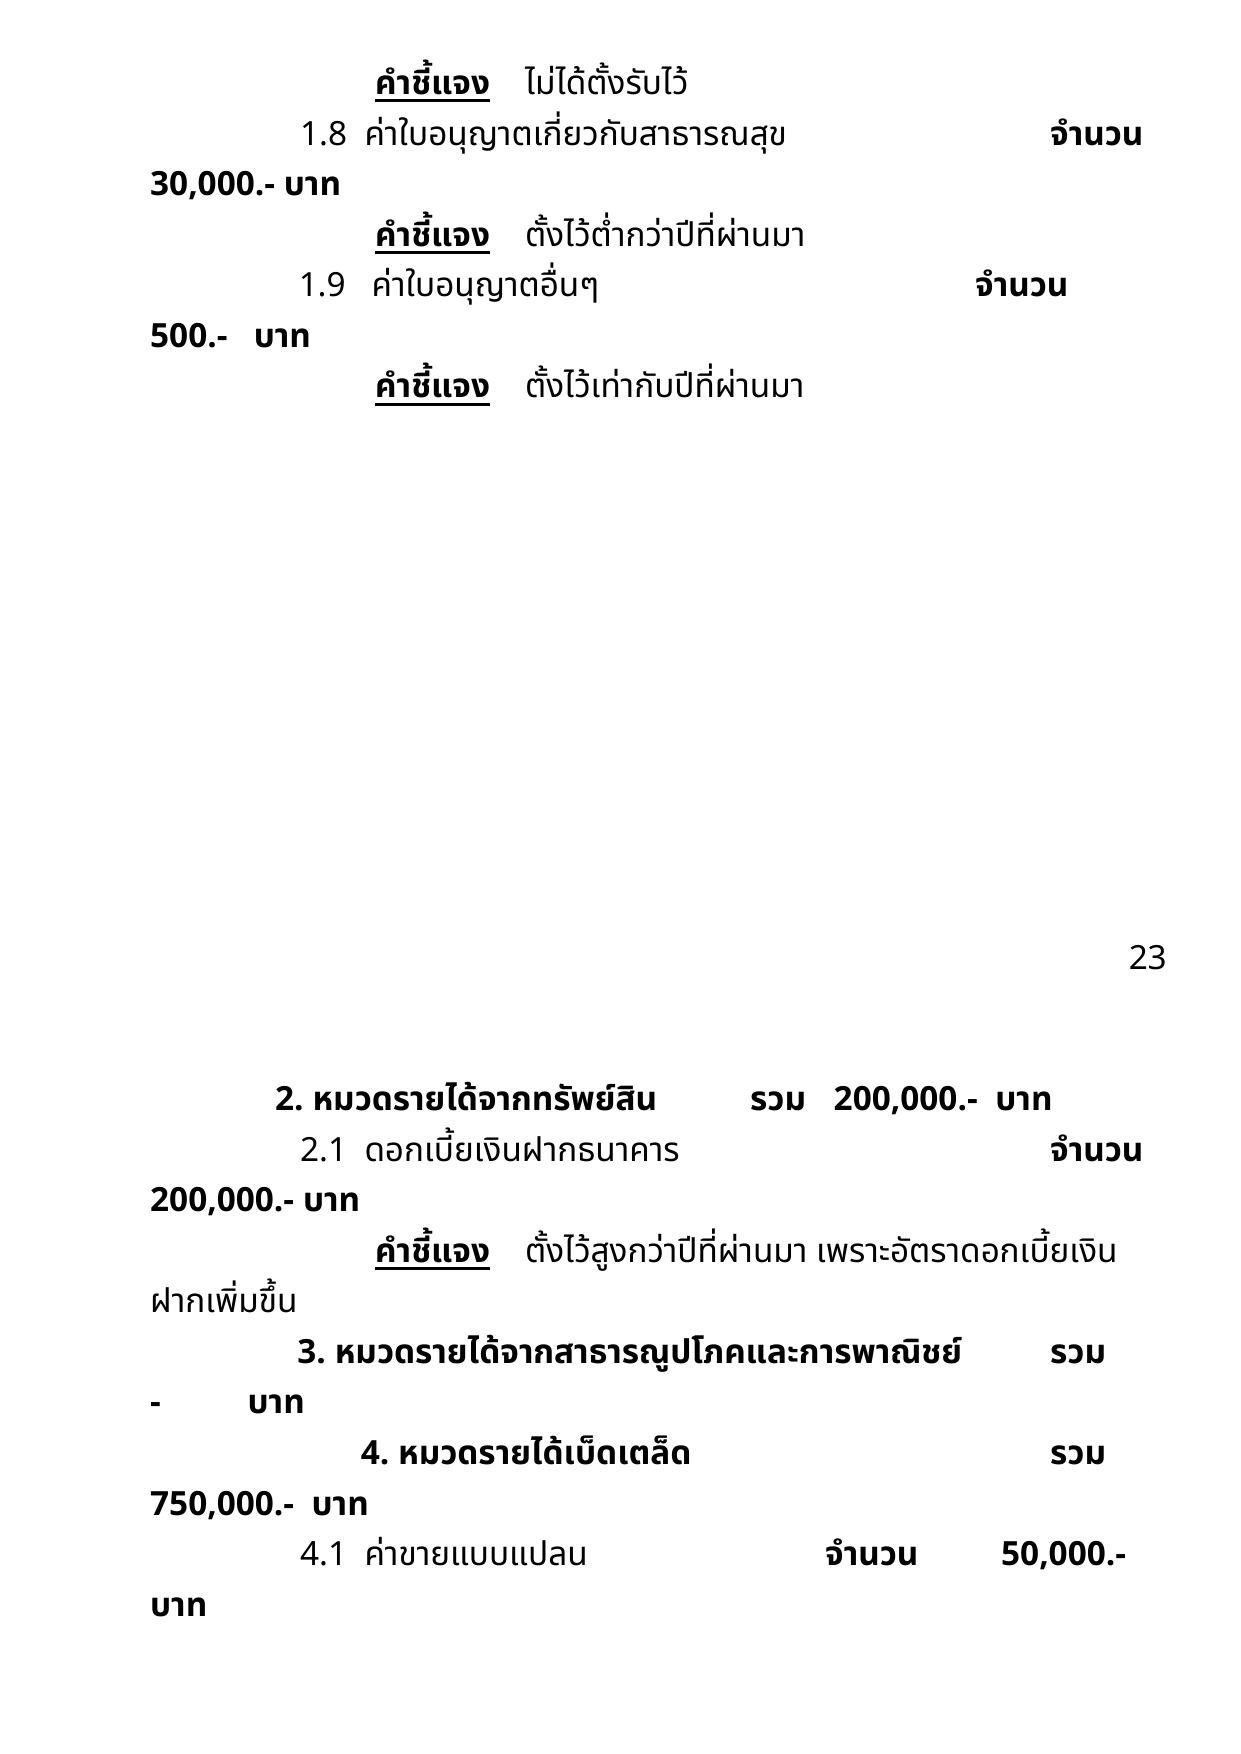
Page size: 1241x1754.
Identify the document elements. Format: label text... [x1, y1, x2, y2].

subtitle คำชี้แจง ไม่ได้ตั้งรับไว้ [300, 59, 1167, 109]
text 1.8 ค่าใบอนุญาตเกี่ยวกับสาธารณสุข จำนวน 30,000.- บาท [150, 109, 1167, 211]
text 2. หมวดรายได้จากทรัพย์สิน รวม 200,000.- บาท [150, 1075, 1167, 1126]
text คำชี้แจง ตั้งไว้สูงกว่าปีที่ผ่านมา เพราะอัตราดอกเบี้ยเงินฝากเพิ่มขึ้น [150, 1227, 1167, 1328]
text 4.1 ค่าขายแบบแปลน จำนวน 50,000.- บาท [150, 1530, 1167, 1631]
text 2.1 ดอกเบี้ยเงินฝากธนาคาร จำนวน 200,000.- บาท [150, 1126, 1167, 1227]
text 1.9 ค่าใบอนุญาตอื่นๆ จำนวน 500.- บาท [150, 261, 1167, 362]
text 3. หมวดรายได้จากสาธารณูปโภคและการพาณิชย์ รวม - บาท [150, 1328, 1167, 1429]
text คำชี้แจง ตั้งไว้เท่ากับปีที่ผ่านมา [150, 362, 1167, 413]
text คำชี้แจง ตั้งไว้ต่ำกว่าปีที่ผ่านมา [150, 211, 1167, 261]
text 4. หมวดรายได้เบ็ดเตล็ด รวม 750,000.- บาท [150, 1429, 1167, 1530]
text 23 [150, 934, 1167, 979]
